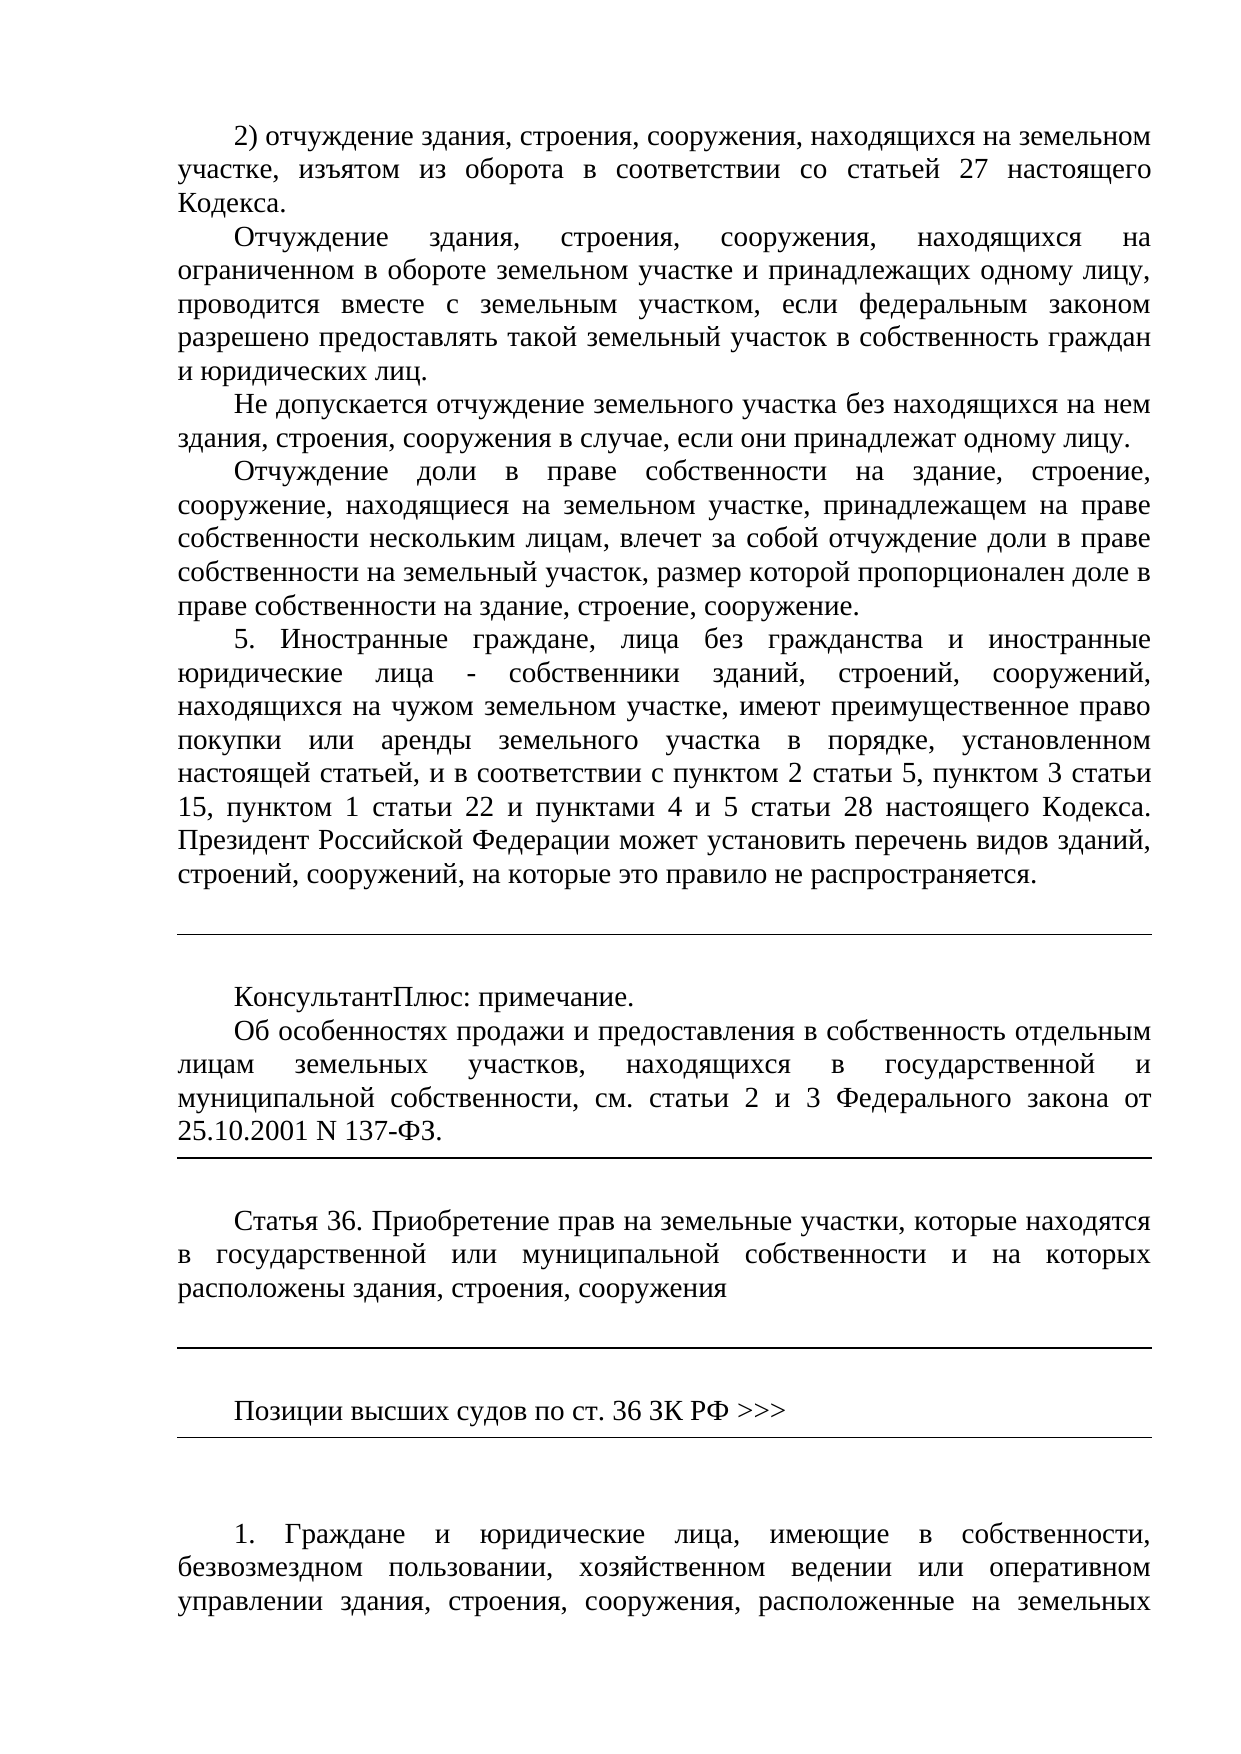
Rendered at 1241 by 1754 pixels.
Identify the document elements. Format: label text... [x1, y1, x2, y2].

text Отчуждение здания, строения, сооружения, находящихся на ограниченном в обороте земельном участке и принадлежащих одному лицу, проводится вместе с земельным участком, если федеральным законом разрешено предоставлять такой земельный участок в собственность граждан и юридических лиц. [177, 219, 1152, 386]
text 5. Иностранные граждане, лица без гражданства и иностранные юридические лица - собственники зданий, строений, сооружений, находящихся на чужом земельном участке, имеют преимущественное право покупки или аренды земельного участка в порядке, установленном настоящей статьей, и в соответствии с пунктом 2 статьи 5, пунктом 3 статьи 15, пунктом 1 статьи 22 и пунктами 4 и 5 статьи 28 настоящего Кодекса. Президент Российской Федерации может установить перечень видов зданий, строений, сооружений, на которые это правило не распространяется. [177, 621, 1152, 889]
text Отчуждение доли в праве собственности на здание, строение, сооружение, находящиеся на земельном участке, принадлежащем на праве собственности нескольким лицам, влечет за собой отчуждение доли в праве собственности на земельный участок, размер которой пропорционален доле в праве собственности на здание, строение, сооружение. [177, 453, 1152, 621]
text Не допускается отчуждение земельного участка без находящихся на нем здания, строения, сооружения в случае, если они принадлежат одному лицу. [177, 386, 1152, 453]
text КонсультантПлюс: примечание. [177, 979, 1152, 1013]
text Позиции высших судов по ст. 36 ЗК РФ >>> [177, 1393, 1152, 1426]
text 2) отчуждение здания, строения, сооружения, находящихся на земельном участке, изъятом из оборота в соответствии со статьей 27 настоящего Кодекса. [177, 118, 1152, 219]
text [177, 1516, 1152, 1616]
text Об особенностях продажи и предоставления в собственность отдельным лицам земельных участков, находящихся в государственной и муниципальной собственности, см. статьи 2 и 3 Федерального закона от 25.10.2001 N 137-ФЗ. [177, 1013, 1152, 1147]
text Статья 36. Приобретение прав на земельные участки, которые находятся в государственной или муниципальной собственности и на которых расположены здания, строения, сооружения [177, 1203, 1152, 1303]
